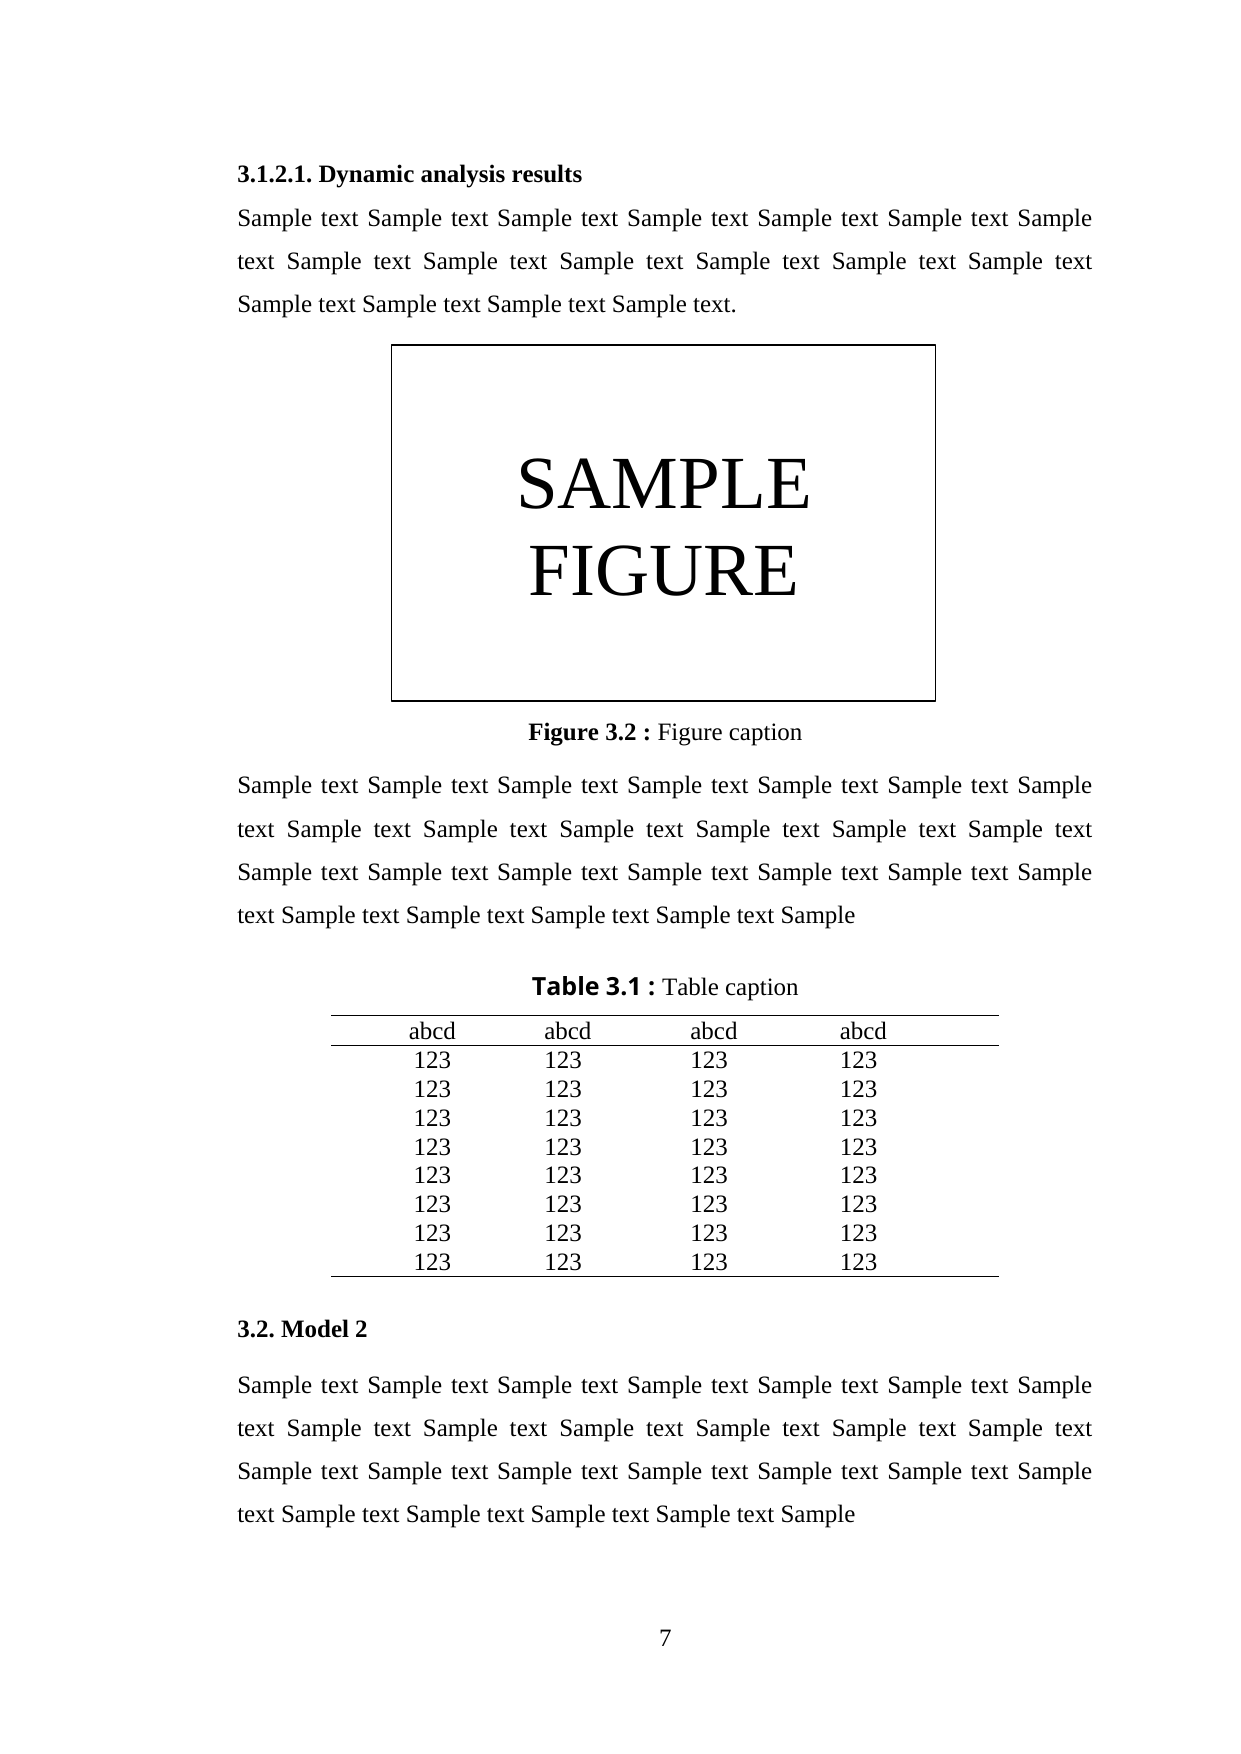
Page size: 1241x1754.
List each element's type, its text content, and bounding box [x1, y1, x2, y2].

table_cell 123 [533, 1132, 679, 1161]
table_header abcd [679, 1016, 828, 1044]
table_header abcd [828, 1016, 999, 1044]
table_cell 123 [331, 1103, 533, 1132]
text Sample text Sample text Sample text Sample text Sample text Sample text Sample text Sample text Sample text Sample text Sample text Sample text Sample text Sample text Sample text Sample text Sample text Sample text Sample text Sample text Sample text Sample text Sample text Sample text Sample [237, 771, 1093, 929]
table_cell 123 [828, 1132, 999, 1161]
table_cell 123 [828, 1218, 999, 1247]
table_cell 123 [828, 1074, 999, 1103]
table_cell 123 [533, 1218, 679, 1247]
table_cell 123 [533, 1189, 679, 1218]
table_cell 123 [828, 1247, 999, 1276]
table_cell 123 [828, 1103, 999, 1132]
table_cell 123 [679, 1189, 828, 1218]
table_cell 123 [679, 1132, 828, 1161]
table_cell 123 [679, 1103, 828, 1132]
table_cell 123 [533, 1247, 679, 1276]
table_cell 123 [679, 1161, 828, 1189]
table_cell 123 [533, 1046, 679, 1074]
text Figure caption [0, 717, 1093, 746]
table_cell 123 [679, 1046, 828, 1074]
text Sample text Sample text Sample text Sample text Sample text Sample text Sample text Sample text Sample text Sample text Sample text Sample text Sample text Sample text Sample text Sample text Sample text Sample text Sample text Sample text Sample text Sample text Sample text Sample text Sample [237, 1370, 1093, 1528]
table_cell 123 [331, 1074, 533, 1103]
table_cell 123 [828, 1189, 999, 1218]
subtitle Model 2 [237, 1314, 1093, 1343]
table_cell 123 [533, 1161, 679, 1189]
table_cell 123 [828, 1161, 999, 1189]
text Table caption [0, 968, 1093, 1002]
table_cell 123 [331, 1218, 533, 1247]
table_cell 123 [331, 1189, 533, 1218]
table_cell 123 [679, 1218, 828, 1247]
table_cell 123 [331, 1247, 533, 1276]
text Sample text Sample text Sample text Sample text Sample text Sample text Sample text Sample text Sample text Sample text Sample text Sample text Sample text Sample text Sample text Sample text Sample text. [237, 203, 1093, 318]
table_header abcd [331, 1016, 533, 1044]
table_cell 123 [533, 1103, 679, 1132]
table_cell 123 [828, 1046, 999, 1074]
table_cell 123 [533, 1074, 679, 1103]
table_cell 123 [331, 1132, 533, 1161]
table_header abcd [533, 1016, 679, 1044]
table_cell 123 [331, 1161, 533, 1189]
table_cell 123 [679, 1247, 828, 1276]
subtitle Dynamic analysis results [237, 159, 1093, 188]
table_cell 123 [679, 1074, 828, 1103]
table_cell 123 [331, 1046, 533, 1074]
